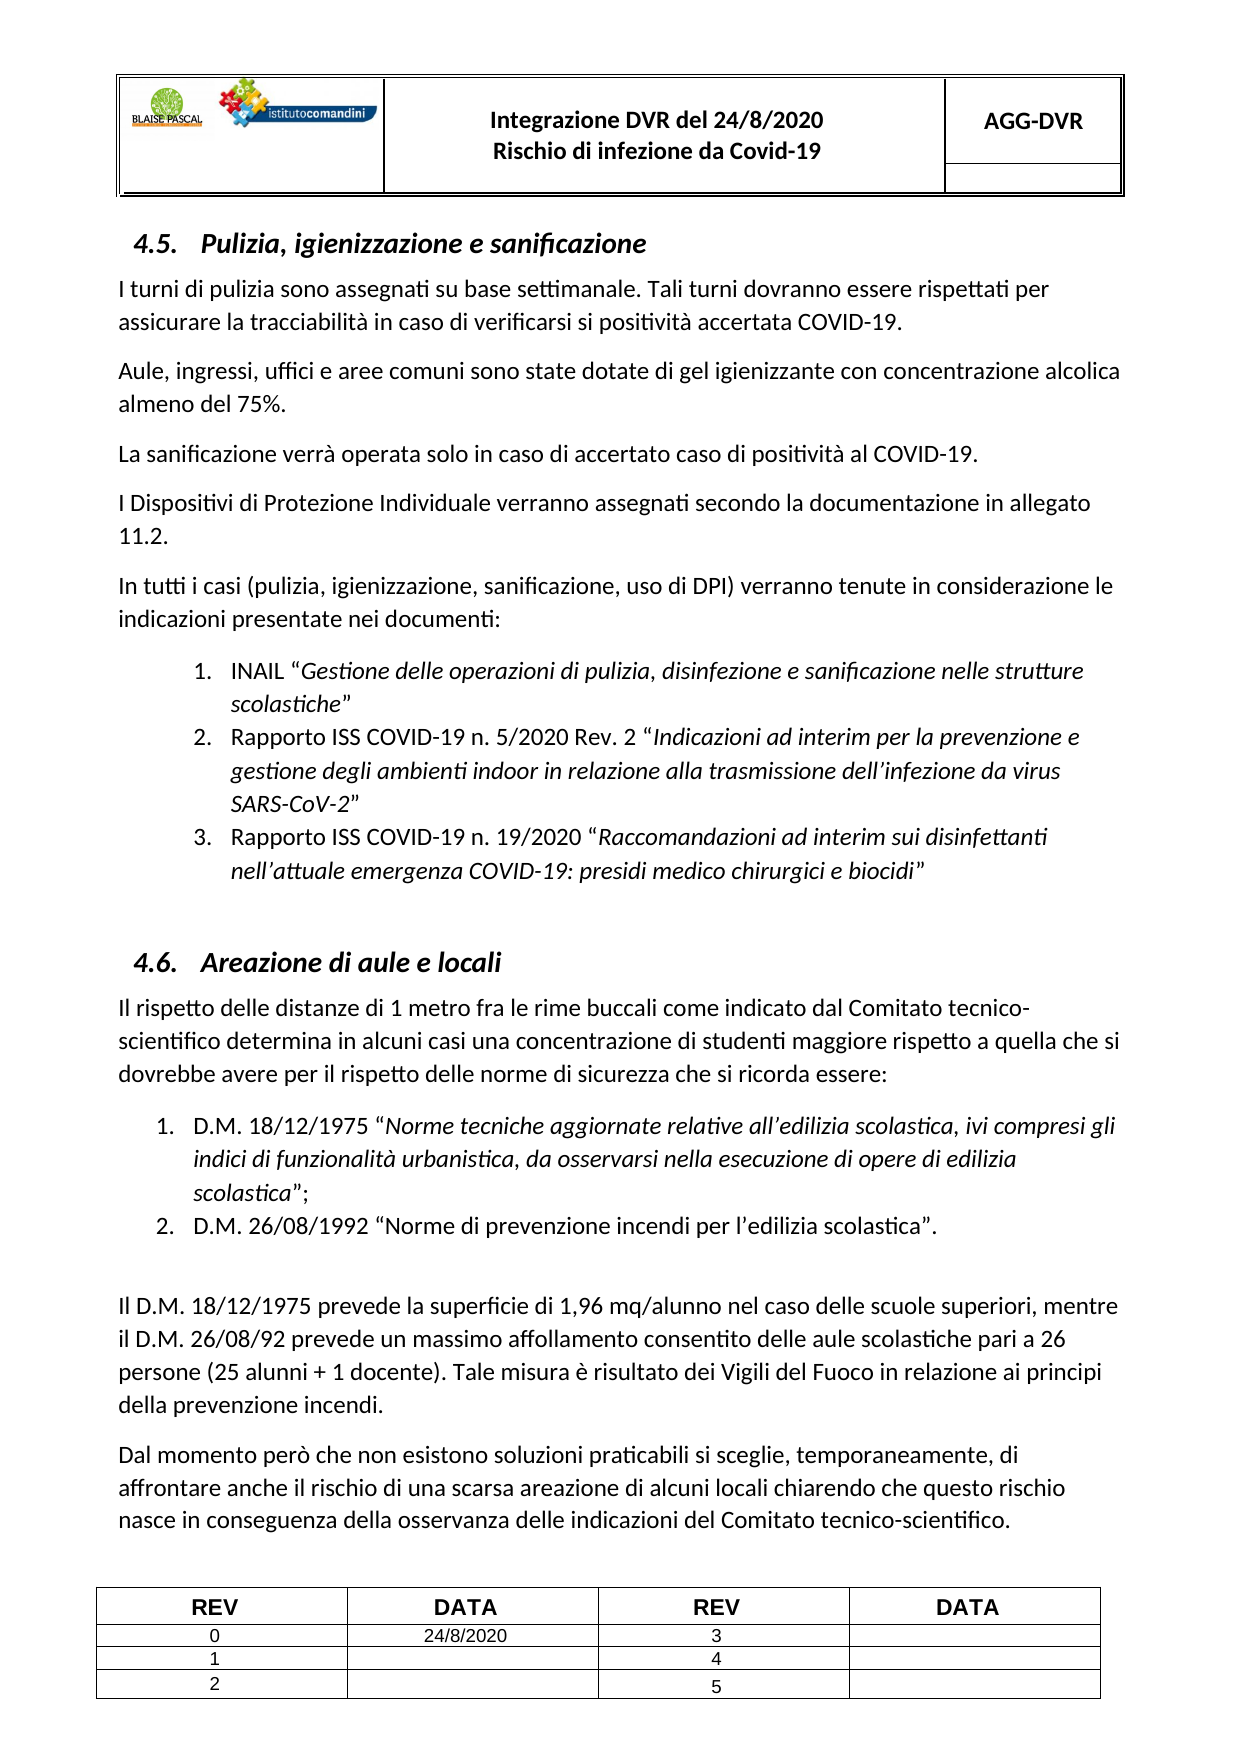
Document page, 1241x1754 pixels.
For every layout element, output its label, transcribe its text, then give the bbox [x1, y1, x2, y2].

list Rapporto ISS COVID-19 n. 5/2020 Rev. 2 “Indicazioni ad interim per la prevenzione e gestione degli ambienti indoor in relazione alla trasmissione dell’infezione da virus SARS-CoV-2” [193, 719, 1122, 819]
text Il rispetto delle distanze di 1 metro fra le rime buccali come indicato dal Comitato tecnico-scientifico determina in alcuni casi una concentrazione di studenti maggiore rispetto a quella che si dovrebbe avere per il rispetto delle norme di sicurezza che si ricorda essere: [118, 992, 1122, 1088]
list INAIL “Gestione delle operazioni di pulizia, disinfezione e sanificazione nelle strutture scolastiche” [193, 652, 1122, 719]
text La sanificazione verrà operata solo in caso di accertato caso di positività al COVID-19. [118, 438, 1122, 468]
subtitle Areazione di aule e locali [133, 944, 1122, 980]
list D.M. 18/12/1975 “Norme tecniche aggiornate relative all’edilizia scolastica, ivi compresi gli indici di funzionalità urbanistica, da osservarsi nella esecuzione di opere di edilizia scolastica”; [156, 1108, 1122, 1208]
text I Dispositivi di Protezione Individuale verranno assegnati secondo la documentazione in allegato 11.2. [118, 487, 1122, 551]
list Rapporto ISS COVID-19 n. 19/2020 “Raccomandazioni ad interim sui disinfettanti nell’attuale emergenza COVID-19: presidi medico chirurgici e biocidi” [193, 819, 1122, 886]
subtitle Pulizia, igienizzazione e sanificazione [133, 225, 1122, 260]
text In tutti i casi (pulizia, igienizzazione, sanificazione, uso di DPI) verranno tenute in considerazione le indicazioni presentate nei documenti: [118, 570, 1122, 633]
picture [120, 78, 379, 141]
text Dal momento però che non esistono soluzioni praticabili si sceglie, temporaneamente, di affrontare anche il rischio di una scarsa areazione di alcuni locali chiarendo che questo rischio nasce in conseguenza della osservanza delle indicazioni del Comitato tecnico-scientifico. [118, 1439, 1122, 1535]
text I turni di pulizia sono assegnati su base settimanale. Tali turni dovranno essere rispettati per assicurare la tracciabilità in caso di verificarsi si positività accertata COVID-19. [118, 273, 1122, 336]
list D.M. 26/08/1992 “Norme di prevenzione incendi per l’edilizia scolastica”. [156, 1208, 1122, 1241]
text Aule, ingressi, uffici e aree comuni sono state dotate di gel igienizzante con concentrazione alcolica almeno del 75%. [118, 355, 1122, 419]
text Il D.M. 18/12/1975 prevede la superficie di 1,96 mq/alunno nel caso delle scuole superiori, mentre il D.M. 26/08/92 prevede un massimo affollamento consentito delle aule scolastiche pari a 26 persone (25 alunni + 1 docente). Tale misura è risultato dei Vigili del Fuoco in relazione ai principi della prevenzione incendi. [118, 1291, 1122, 1420]
